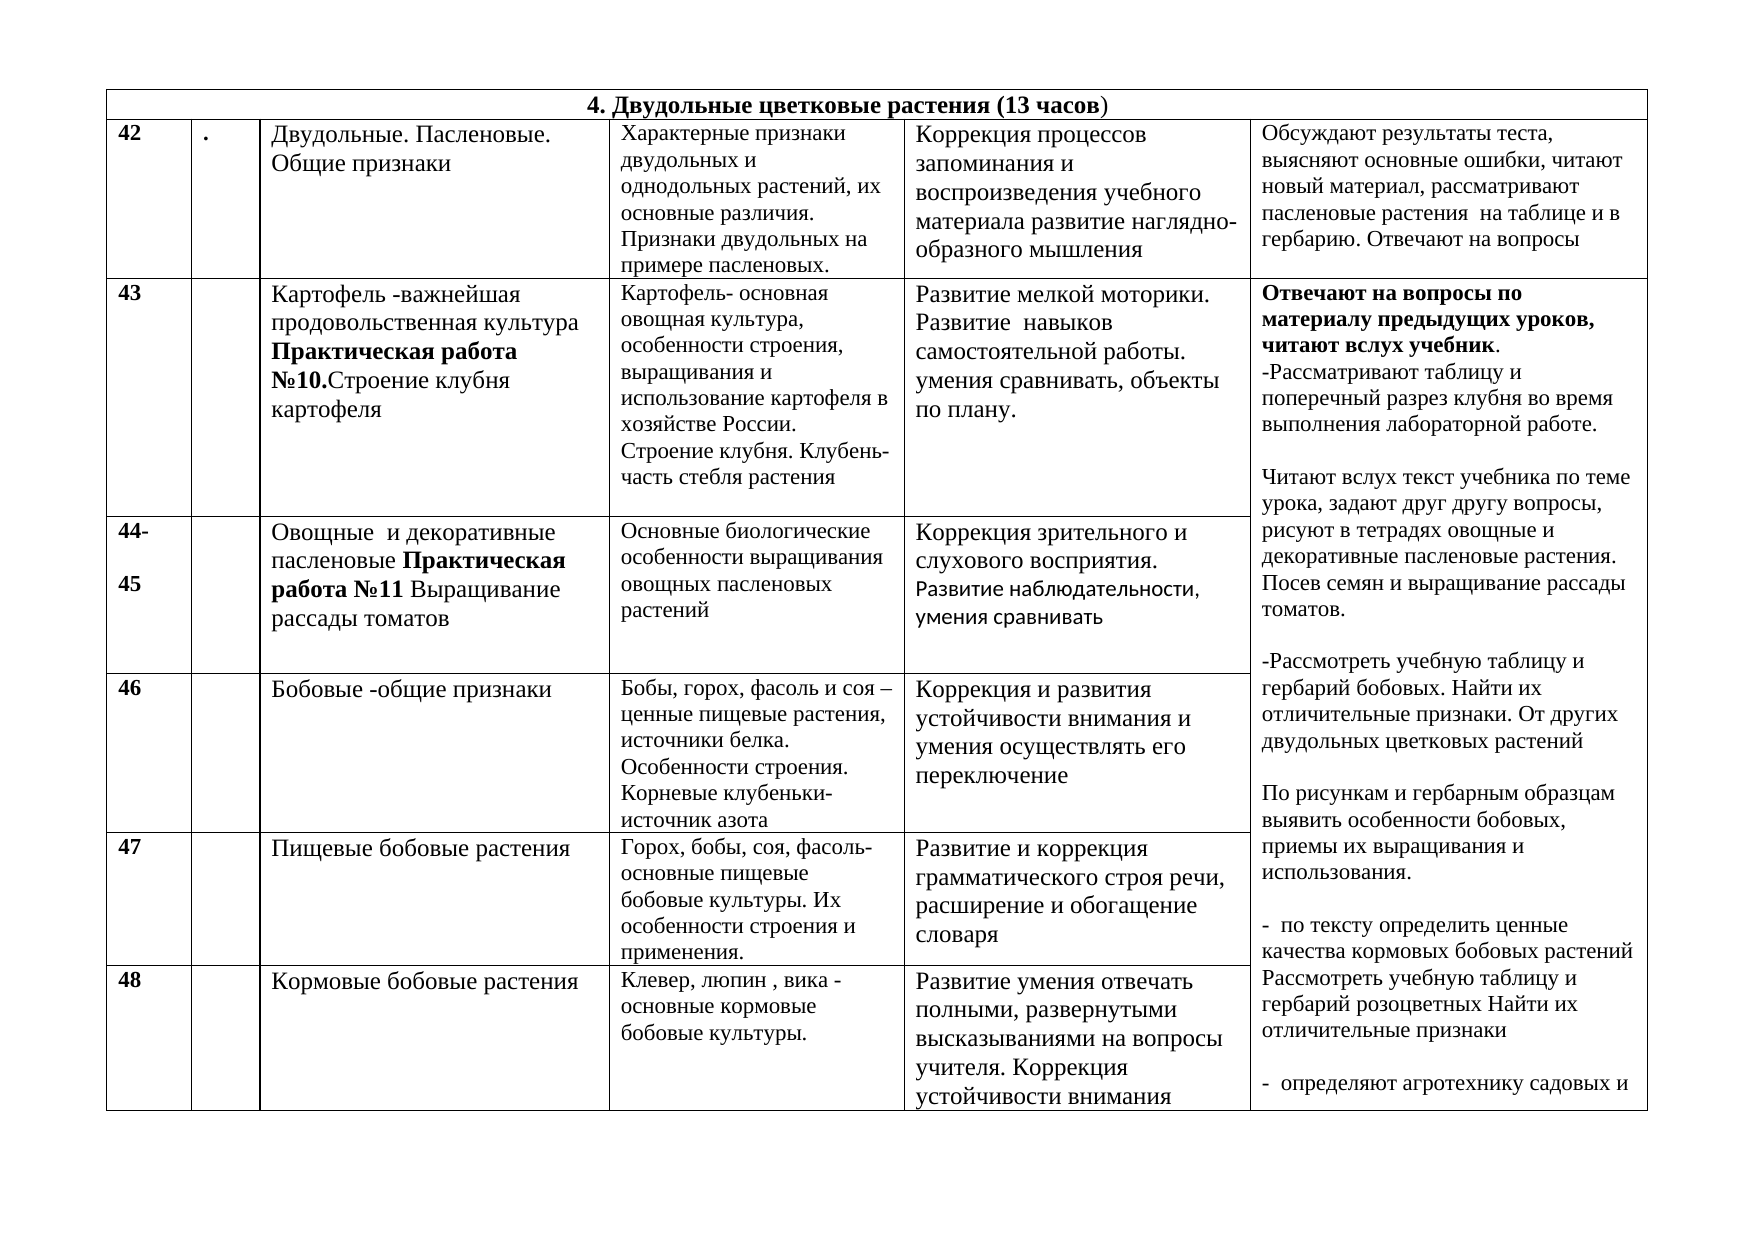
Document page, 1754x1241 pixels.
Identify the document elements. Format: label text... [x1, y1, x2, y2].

table_cell 48 [107, 966, 191, 1109]
table_cell 43 [107, 279, 191, 516]
table_cell 46 [107, 674, 191, 832]
table_cell Обсуждают результаты теста, выясняют основные ошибки, читают новый материал, рассматривают пасленовые растения на таблице и в гербарию. Отвечают на вопросы [1251, 120, 1647, 278]
table_cell 47 [107, 833, 191, 965]
table_cell Коррекция процессов запоминания и воспроизведения учебного материала развитие наглядно-образного мышления [905, 120, 1250, 278]
table_cell Двудольные. Пасленовые. Общие признаки [261, 120, 609, 278]
table_cell Горох, бобы, соя, фасоль- основные пищевые бобовые культуры. Их особенности строения и применения. [610, 833, 904, 965]
table_cell 4. Двудольные цветковые растения (13 часов) [107, 90, 1647, 118]
table_cell 44- 45 [107, 517, 191, 673]
table_cell Кормовые бобовые растения [261, 966, 609, 1109]
table_cell 42 [107, 120, 191, 278]
table_cell Развитие мелкой моторики. Развитие навыков самостоятельной работы. умения сравнивать, объекты по плану. [905, 279, 1250, 516]
table_cell Овощные и декоративные пасленовые Практическая работа №11 Выращивание рассады томатов [261, 517, 609, 673]
table_cell Пищевые бобовые растения [261, 833, 609, 965]
table_cell Характерные признаки двудольных и однодольных растений, их основные различия. Признаки двудольных на примере пасленовых. [610, 120, 904, 278]
table_cell Коррекция зрительного и слухового восприятия. Развитие наблюдательности, умения сравнивать [905, 517, 1250, 673]
table_cell Отвечают на вопросы по материалу предыдущих уроков, читают вслух учебник. -Рассматривают таблицу и поперечный разрез клубня во время выполнения лабораторной работе. Читают вслух текст учебника по теме урока, задают друг другу вопросы, рисуют в тетрадях овощные и декоративные пасленовые растения. Посев семян и выращивание рассады томатов. -Рассмотреть учебную таблицу и гербарий бобовых. Найти их отличительные признаки. От других двудольных цветковых растений По рисункам и гербарным образцам выявить особенности бобовых, приемы их выращивания и использования. - по тексту определить ценные качества кормовых бобовых растений Рассмотреть учебную таблицу и гербарий розоцветных Найти их отличительные признаки - определяют агротехнику садовых и декоративных растений. Рисуют листья соцветия, виды плодов, способы хранения. -по тексту учебника составить рассказ о выращивании яблони в саду. -определить агротехнические приемы выращивания вишни, малины, земляники. Приготовить сообщения пользуясь текстом учебника По иллюстративному материалу и таблицам найти признаки сложноцветных растений, выписать приемы выращивания подсолнечника Составить коллаж иллюстраций «Декоративные сложноцветные растения» Отвечают на вопросы изученной темы, повторяют записи в рабочих тетрадях [1251, 279, 1647, 1109]
table_cell [192, 966, 259, 1109]
table_cell Коррекция и развития устойчивости внимания и умения осуществлять его переключение [905, 674, 1250, 832]
table_cell [192, 833, 259, 965]
table_cell Бобовые -общие признаки [261, 674, 609, 832]
table_cell Развитие умения отвечать полными, развернутыми высказываниями на вопросы учителя. Коррекция устойчивости внимания [905, 966, 1250, 1109]
table_cell Основные биологические особенности выращивания овощных пасленовых растений [610, 517, 904, 673]
table_cell Клевер, люпин , вика -основные кормовые бобовые культуры. [610, 966, 904, 1109]
table_cell . [192, 120, 259, 278]
table_cell [192, 517, 259, 673]
table_cell [192, 674, 259, 832]
table_cell [192, 279, 259, 516]
table_cell Бобы, горох, фасоль и соя – ценные пищевые растения, источники белка. Особенности строения. Корневые клубеньки- источник азота [610, 674, 904, 832]
table_cell Развитие и коррекция грамматического строя речи, расширение и обогащение словаря [905, 833, 1250, 965]
table_cell Картофель- основная овощная культура, особенности строения, выращивания и использование картофеля в хозяйстве России. Строение клубня. Клубень-часть стебля растения [610, 279, 904, 516]
table_cell Картофель -важнейшая продовольственная культура Практическая работа №10.Строение клубня картофеля [261, 279, 609, 516]
